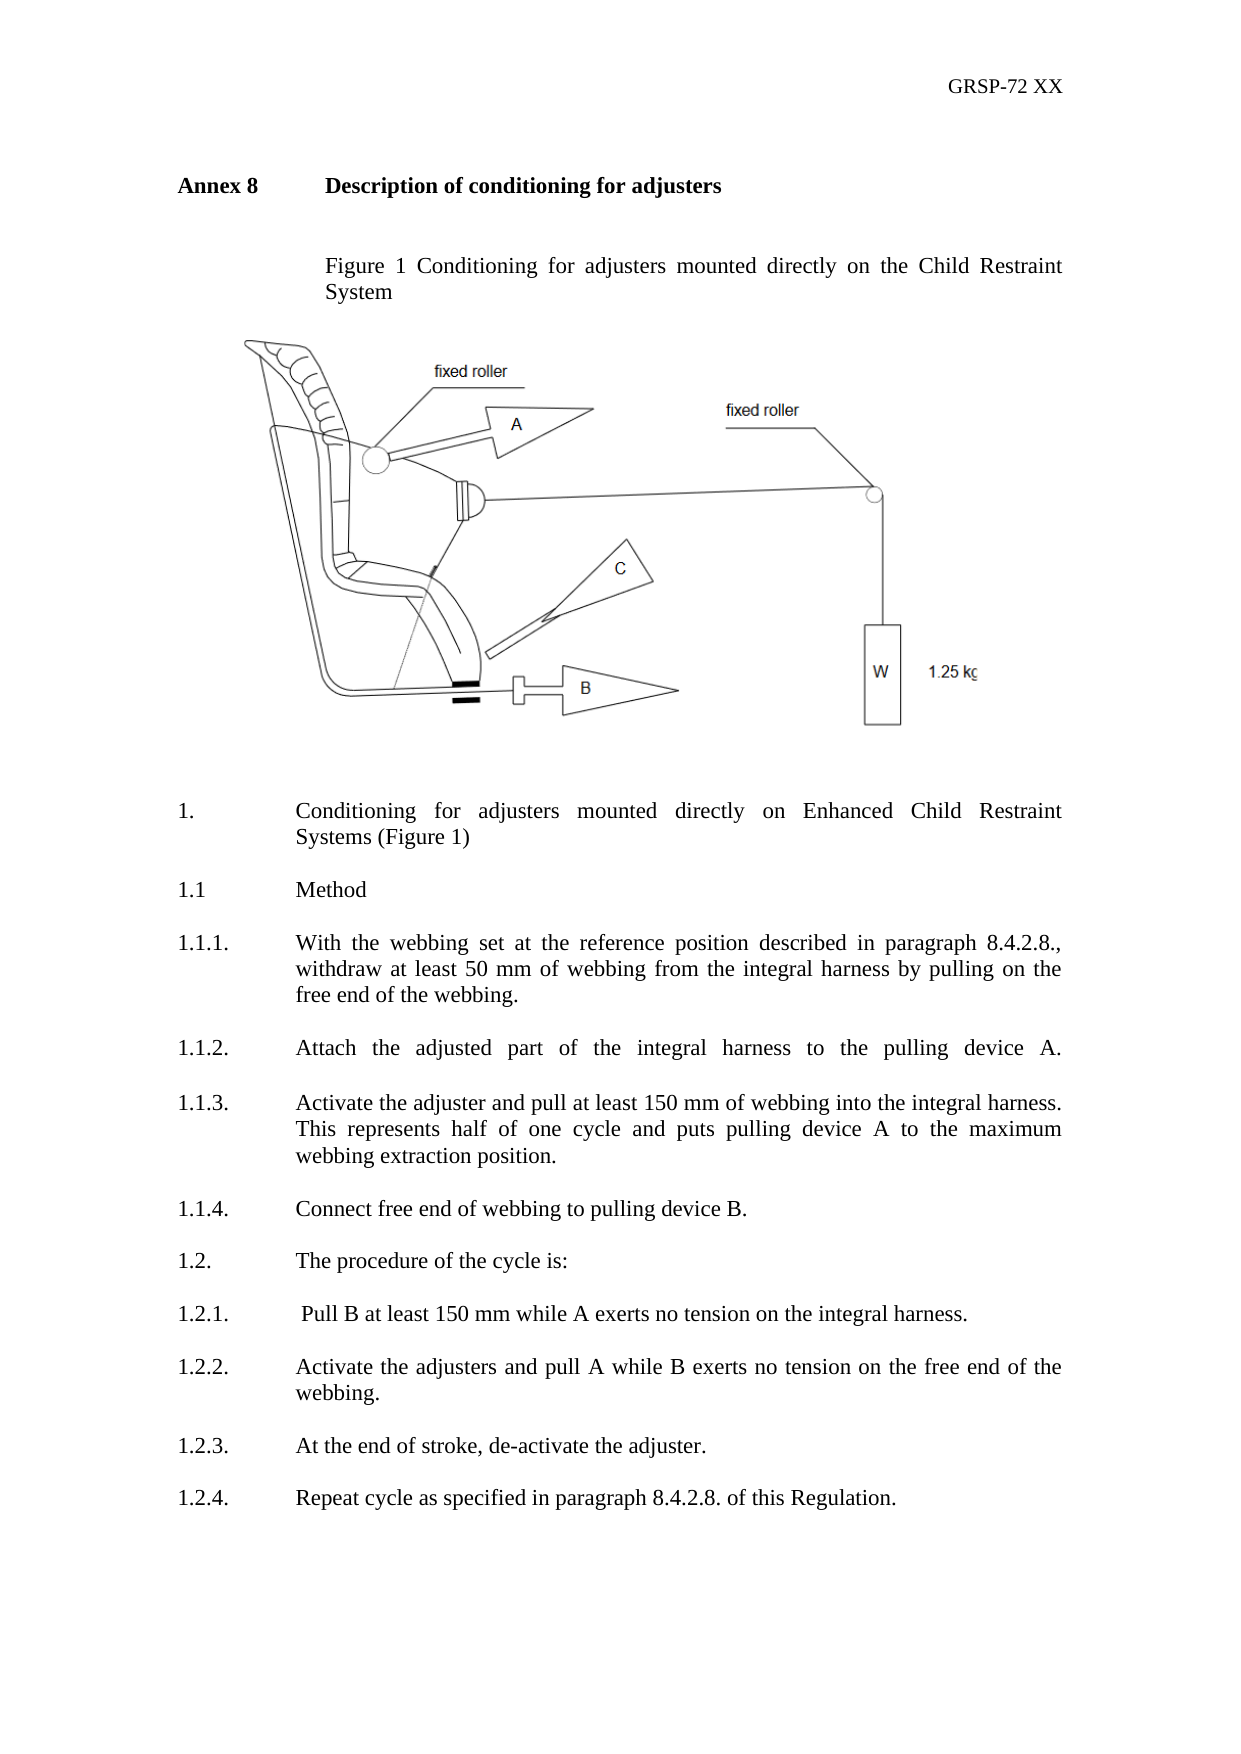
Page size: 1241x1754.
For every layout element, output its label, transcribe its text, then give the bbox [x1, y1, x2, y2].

picture [237, 330, 1003, 745]
list Method [177, 876, 1063, 902]
list Pull B at least 150 mm while A exerts no tension on the integral harness. [177, 1300, 1063, 1326]
list Attach the adjusted part of the integral harness to the pulling device A. [177, 1034, 1063, 1089]
list Activate the adjusters and pull A while B exerts no tension on the free end of the webbing. [177, 1353, 1063, 1405]
list Connect free end of webbing to pulling device B. [177, 1194, 1063, 1221]
list With the webbing set at the reference position described in paragraph 8.4.2.8., withdraw at least 50 mm of webbing from the integral harness by pulling on the free end of the webbing. [177, 929, 1063, 1008]
list Repeat cycle as specified in paragraph 8.4.2.8. of this Regulation. [177, 1484, 1063, 1511]
list The procedure of the cycle is: [177, 1247, 1063, 1274]
list Activate the adjuster and pull at least 150 mm of webbing into the integral harness. This represents half of one cycle and puts pulling device A to the maximum webbing extraction position. [177, 1089, 1063, 1168]
list At the end of stroke, de-activate the adjuster. [177, 1432, 1063, 1458]
subtitle Annex 8 Description of conditioning for adjusters [177, 173, 1063, 199]
text Figure 1 Conditioning for adjusters mounted directly on the Child Restraint System [325, 252, 1063, 304]
list Conditioning for adjusters mounted directly on Enhanced Child Restraint Systems (Figure 1) [177, 797, 1063, 849]
